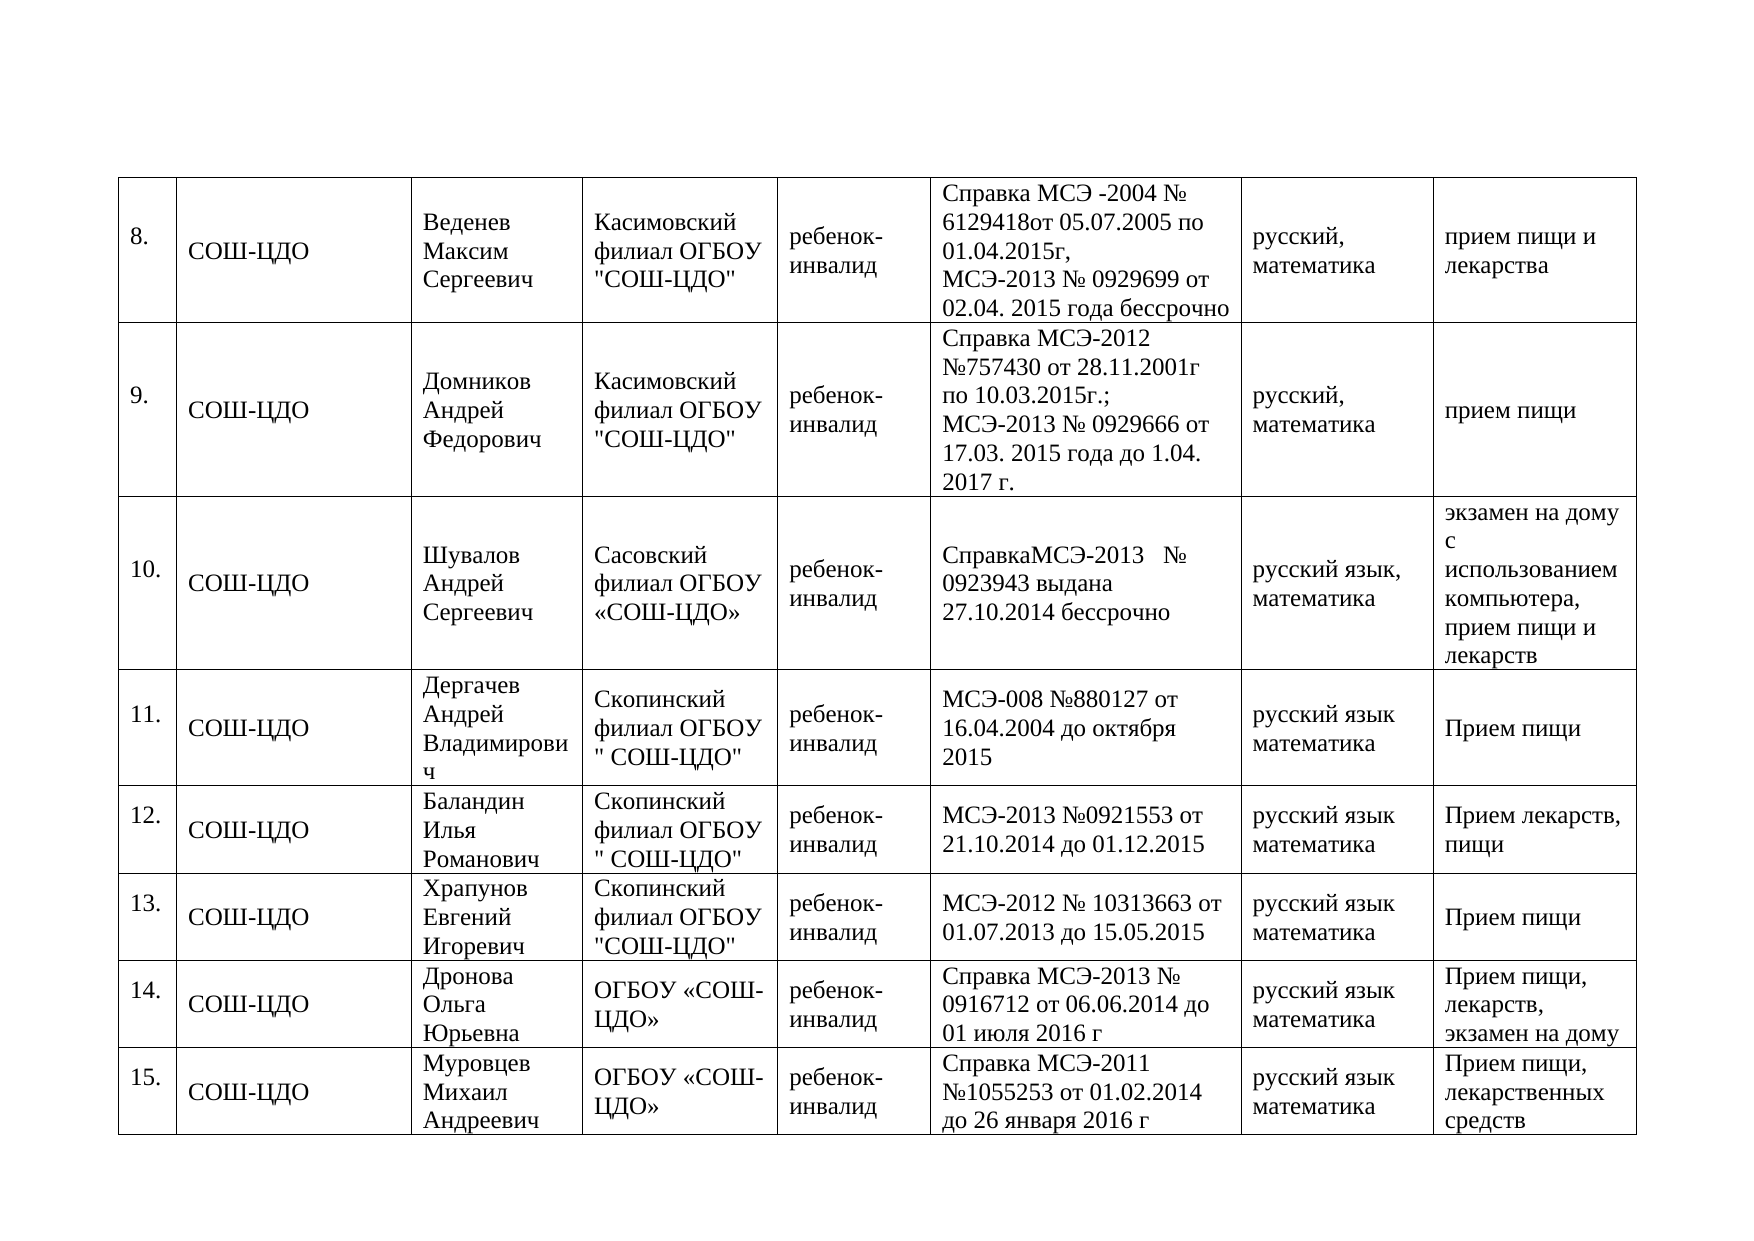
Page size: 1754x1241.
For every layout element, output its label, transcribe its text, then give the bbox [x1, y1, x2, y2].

table_cell Прием пищи [1434, 874, 1636, 960]
table_cell прием пищи [1434, 323, 1636, 496]
table_cell Муровцев Михаил Андреевич [412, 1048, 582, 1134]
table_cell ребенок- инвалид [778, 497, 930, 669]
table_cell Касимовский филиал ОГБОУ "СОШ-ЦДО" [583, 323, 777, 496]
table_cell ребенок- инвалид [778, 786, 930, 872]
table_cell ребенок- инвалид [778, 961, 930, 1047]
table_cell Дергачев Андрей Владимирович [412, 670, 582, 785]
table_cell СОШ-ЦДО [177, 961, 411, 1047]
table_cell Баландин Илья Романович [412, 786, 582, 872]
table_cell Сасовский филиал ОГБОУ «СОШ-ЦДО» [583, 497, 777, 669]
table_cell СОШ-ЦДО [177, 874, 411, 960]
table_cell СОШ-ЦДО [177, 786, 411, 872]
table_cell [119, 874, 176, 960]
table_cell СОШ-ЦДО [177, 497, 411, 669]
table_cell русский язык математика [1242, 786, 1433, 872]
table_cell русский язык математика [1242, 670, 1433, 785]
table_cell [119, 178, 176, 322]
table_cell МСЭ-2013 №0921553 от 21.10.2014 до 01.12.2015 [931, 786, 1241, 872]
table_cell Шувалов Андрей Сергеевич [412, 497, 582, 669]
table_cell Прием лекарств, пищи [1434, 786, 1636, 872]
table_cell Справка МСЭ-2011 №1055253 от 01.02.2014 до 26 января 2016 г [931, 1048, 1241, 1134]
table_cell Справка МСЭ -2004 № 6129418от 05.07.2005 по 01.04.2015г, МСЭ-2013 № 0929699 от 02.04. 2015 года бессрочно [931, 178, 1241, 322]
table_cell Дронова Ольга Юрьевна [412, 961, 582, 1047]
table_cell ребенок- инвалид [778, 178, 930, 322]
table_cell ребенок- инвалид [778, 670, 930, 785]
table_cell СправкаМСЭ-2013 № 0923943 выдана 27.10.2014 бессрочно [931, 497, 1241, 669]
table_cell Веденев Максим Сергеевич [412, 178, 582, 322]
table_cell Скопинский филиал ОГБОУ " СОШ-ЦДО" [583, 670, 777, 785]
table_cell [119, 961, 176, 1047]
table_cell русский, математика [1242, 323, 1433, 496]
table_cell русский язык математика [1242, 961, 1433, 1047]
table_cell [583, 178, 777, 322]
table_cell СОШ-ЦДО [177, 323, 411, 496]
table_cell Прием пищи, лекарственных средств [1434, 1048, 1636, 1134]
table_cell Домников Андрей Федорович [412, 323, 582, 496]
table_cell СОШ-ЦДО [177, 1048, 411, 1134]
table_cell Справка МСЭ-2012 №757430 от 28.11.2001г по 10.03.2015г.; МСЭ-2013 № 0929666 от 17.03. 2015 года до 1.04. 2017 г. [931, 323, 1241, 496]
table_cell ребенок- инвалид [778, 1048, 930, 1134]
table_cell Прием пищи [1434, 670, 1636, 785]
table_cell русский, математика [1242, 178, 1433, 322]
table_cell МСЭ-2012 № 10313663 от 01.07.2013 до 15.05.2015 [931, 874, 1241, 960]
table_cell [119, 497, 176, 669]
table_cell [119, 670, 176, 785]
table_cell Храпунов Евгений Игоревич [412, 874, 582, 960]
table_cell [1242, 1048, 1433, 1134]
table_cell Справка МСЭ-2013 № 0916712 от 06.06.2014 до 01 июля 2016 г [931, 961, 1241, 1047]
table_cell МСЭ-008 №880127 от 16.04.2004 до октября 2015 [931, 670, 1241, 785]
table_cell СОШ-ЦДО [177, 178, 411, 322]
table_cell экзамен на дому с использованием компьютера, прием пищи и лекарств [1434, 497, 1636, 669]
table_cell ребенок- инвалид [778, 874, 930, 960]
table_cell Скопинский филиал ОГБОУ " СОШ-ЦДО" [583, 786, 777, 872]
table_cell ребенок- инвалид [778, 323, 930, 496]
table_cell СОШ-ЦДО [177, 670, 411, 785]
table_cell [119, 786, 176, 872]
table_cell прием пищи и лекарства [1434, 178, 1636, 322]
table_cell русский язык математика [1242, 874, 1433, 960]
table_cell Скопинский филиал ОГБОУ "СОШ-ЦДО" [583, 874, 777, 960]
table_cell Прием пищи, лекарств, экзамен на дому [1434, 961, 1636, 1047]
table_cell [119, 1048, 176, 1134]
table_cell ОГБОУ «СОШ-ЦДО» [583, 1048, 777, 1134]
table_cell [119, 323, 176, 496]
table_cell ОГБОУ «СОШ-ЦДО» [583, 961, 777, 1047]
table_cell русский язык, математика [1242, 497, 1433, 669]
